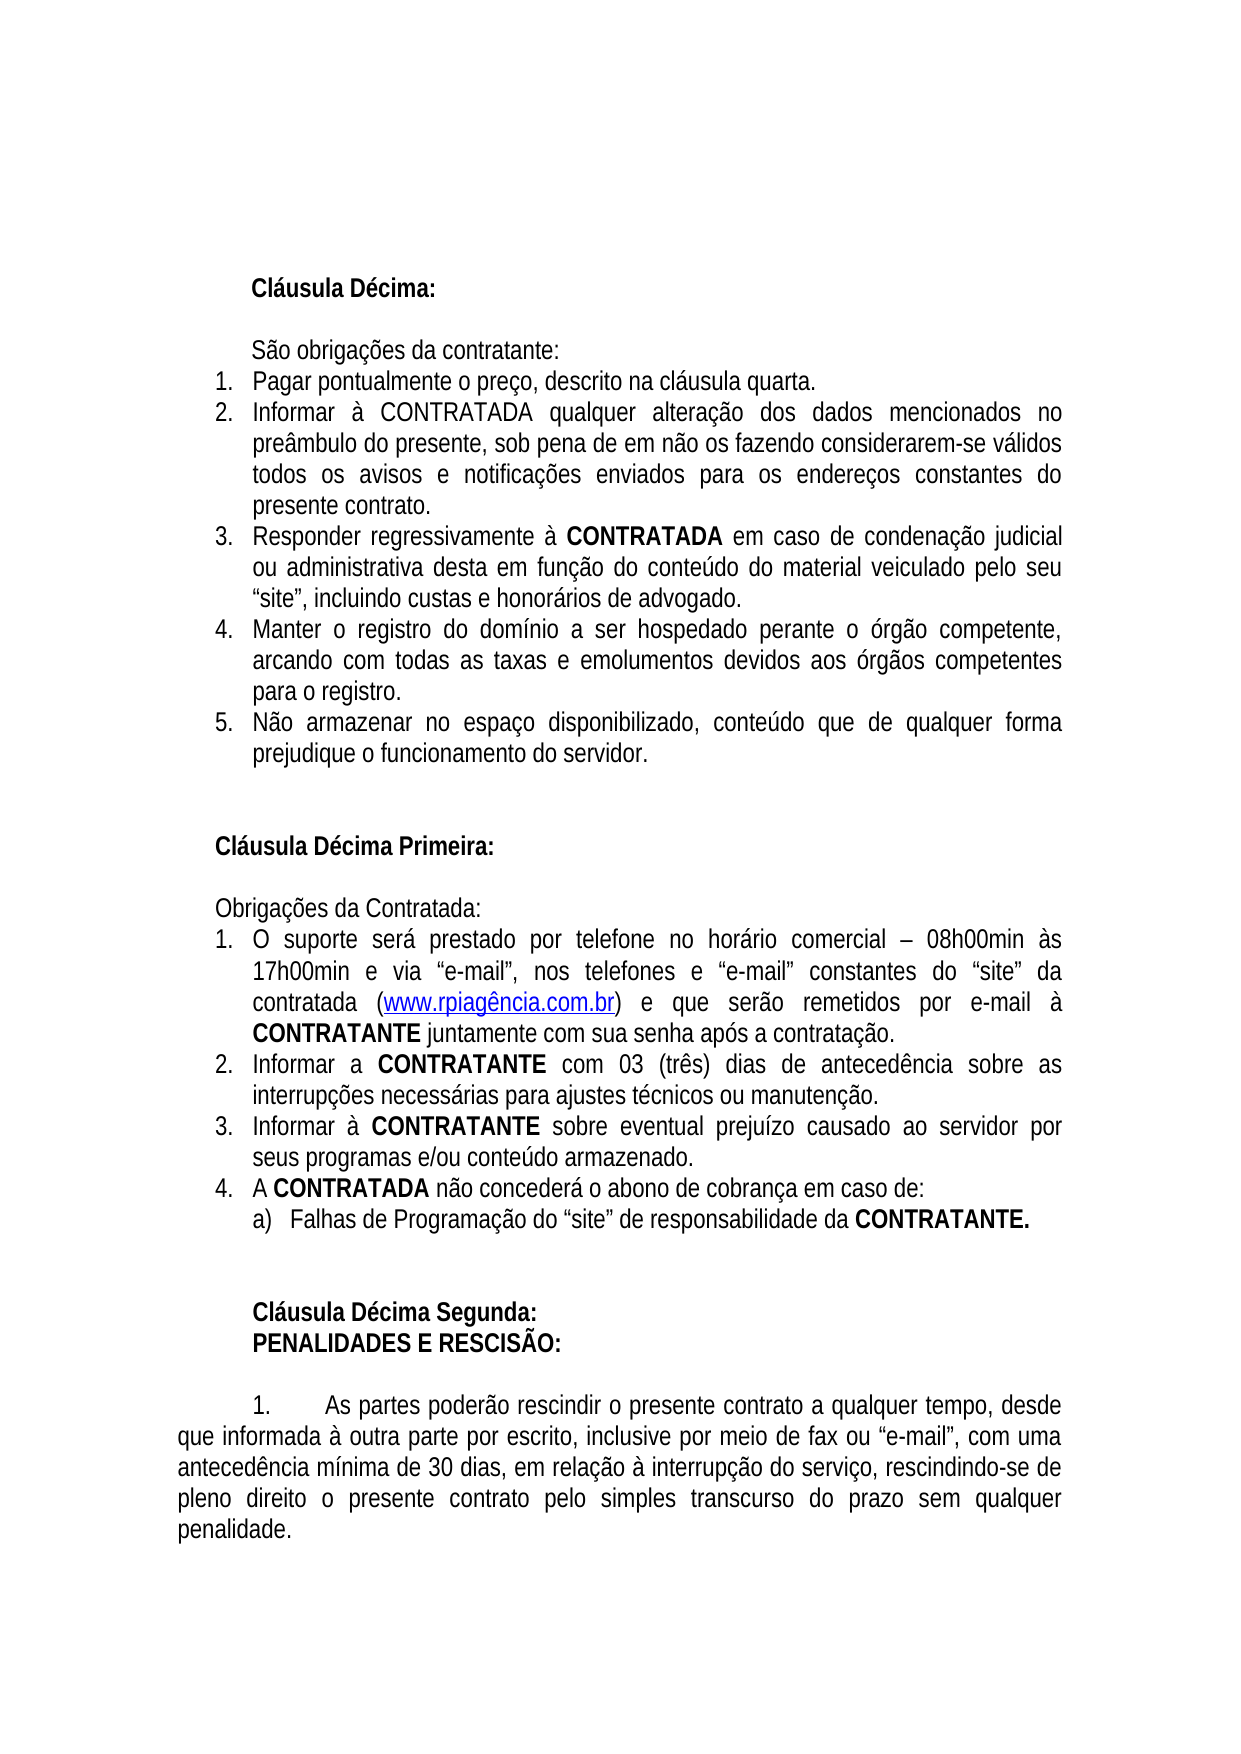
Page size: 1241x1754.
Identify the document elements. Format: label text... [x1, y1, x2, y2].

list Não armazenar no espaço disponibilizado, conteúdo que de qualquer forma prejudique o funcionamento do servidor. [215, 706, 1063, 768]
list O suporte será prestado por telefone no horário comercial – 08h00min às 17h00min e via “e-mail”, nos telefones e “e-mail” constantes do “site” da contratada (www.rpiagência.com.br) e que serão remetidos por e-mail à CONTRATANTE juntamente com sua senha após a contratação. [215, 924, 1063, 1048]
list Informar a CONTRATANTE com 03 (três) dias de antecedência sobre as interrupções necessárias para ajustes técnicos ou manutenção. [215, 1048, 1063, 1110]
text Cláusula Décima Primeira: [177, 831, 1063, 862]
list A CONTRATADA não concederá o abono de cobrança em caso de: [215, 1172, 1063, 1203]
text São obrigações da contratante: [177, 334, 1063, 365]
list Falhas de Programação do “site” de responsabilidade da CONTRATANTE. [252, 1203, 1063, 1234]
list Informar à CONTRATADA qualquer alteração dos dados mencionados no preâmbulo do presente, sob pena de em não os fazendo considerarem-se válidos todos os avisos e notificações enviados para os endereços constantes do presente contrato. [215, 396, 1063, 520]
list Informar à CONTRATANTE sobre eventual prejuízo causado ao servidor por seus programas e/ou conteúdo armazenado. [215, 1110, 1063, 1172]
list Pagar pontualmente o preço, descrito na cláusula quarta. [215, 365, 1063, 396]
list Responder regressivamente à CONTRATADA em caso de condenação judicial ou administrativa desta em função do conteúdo do material veiculado pelo seu “site”, incluindo custas e honorários de advogado. [215, 520, 1063, 613]
text Cláusula Décima Segunda: [252, 1296, 1063, 1327]
text PENALIDADES E RESCISÃO: [252, 1327, 1063, 1358]
text Obrigações da Contratada: [177, 893, 1063, 924]
list As partes poderão rescindir o presente contrato a qualquer tempo, desde que informada à outra parte por escrito, inclusive por meio de fax ou “e-mail”, com uma antecedência mínima de 30 dias, em relação à interrupção do serviço, rescindindo-se de pleno direito o presente contrato pelo simples transcurso do prazo sem qualquer penalidade. [177, 1389, 1063, 1544]
text Cláusula Décima: [177, 272, 1063, 303]
list Manter o registro do domínio a ser hospedado perante o órgão competente, arcando com todas as taxas e emolumentos devidos aos órgãos competentes para o registro. [215, 613, 1063, 706]
